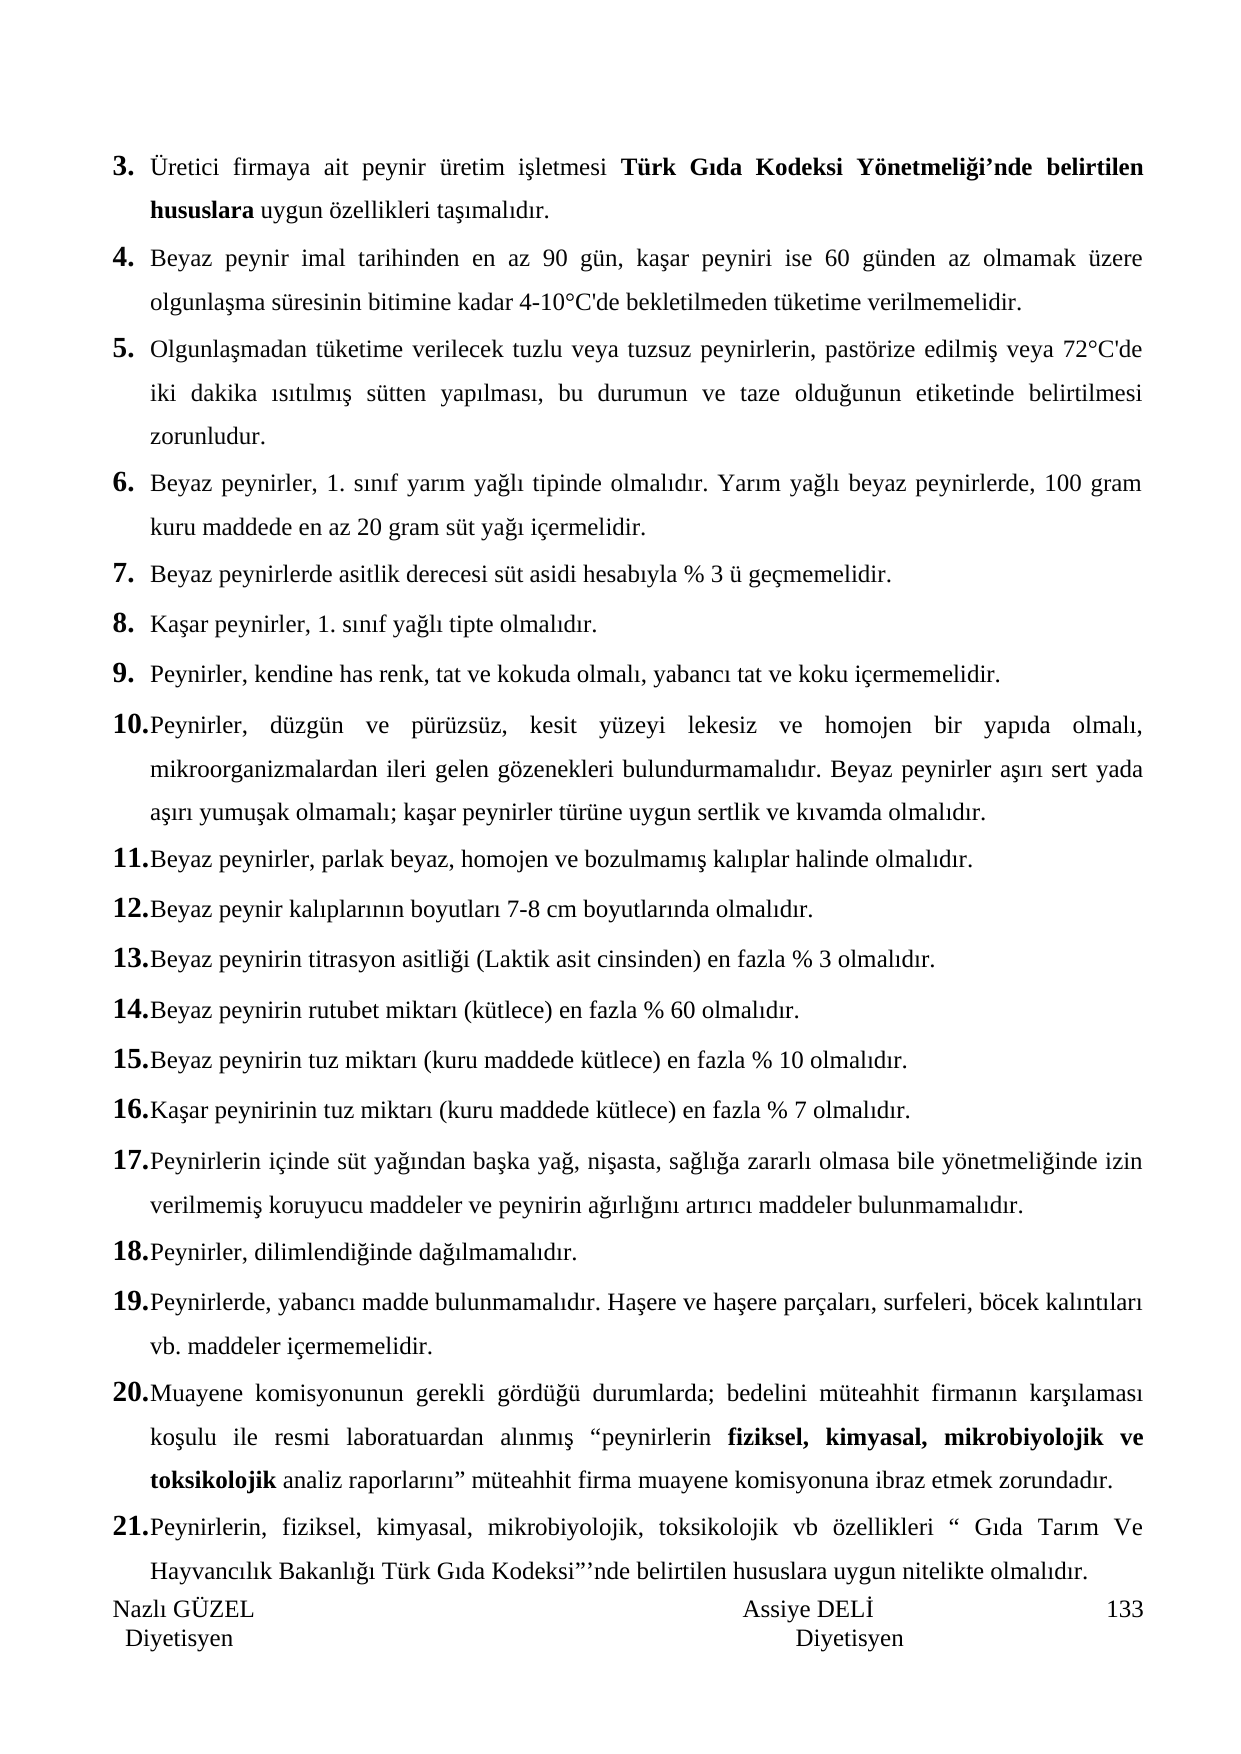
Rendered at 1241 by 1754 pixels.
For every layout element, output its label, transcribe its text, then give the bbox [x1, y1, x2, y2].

list Beyaz peynir kalıplarının boyutları 7-8 cm boyutlarında olmalıdır. [112, 890, 1144, 924]
list Olgunlaşmadan tüketime verilecek tuzlu veya tuzsuz peynirlerin, pastörize edilmiş veya 72°C'de iki dakika ısıtılmış sütten yapılması, bu durumun ve taze olduğunun etiketinde belirtilmesi zorunludur. [112, 330, 1144, 449]
list Peynirlerde, yabancı madde bulunmamalıdır. Haşere ve haşere parçaları, surfeleri, böcek kalıntıları vb. maddeler içermemelidir. [112, 1283, 1144, 1360]
list Beyaz peynirin rutubet miktarı (kütlece) en fazla % 60 olmalıdır. [112, 991, 1144, 1024]
list Peynirler, dilimlendiğinde dağılmamalıdır. [112, 1233, 1144, 1266]
list Peynirler, düzgün ve pürüzsüz, kesit yüzeyi lekesiz ve homojen bir yapıda olmalı, mikroorganizmalardan ileri gelen gözenekleri bulundurmamalıdır. Beyaz peynirler aşırı sert yada aşırı yumuşak olmamalı; kaşar peynirler türüne uygun sertlik ve kıvamda olmalıdır. [112, 706, 1144, 826]
list Üretici firmaya ait peynir üretim işletmesi Türk Gıda Kodeksi Yönetmeliği’nde belirtilen hususlara uygun özellikleri taşımalıdır. [112, 148, 1144, 224]
list Peynirlerin, fiziksel, kimyasal, mikrobiyolojik, toksikolojik vb özellikleri “ Gıda Tarım Ve Hayvancılık Bakanlığı Türk Gıda Kodeksi”’nde belirtilen hususlara uygun nitelikte olmalıdır. [112, 1508, 1144, 1585]
list Muayene komisyonunun gerekli gördüğü durumlarda; bedelini müteahhit firmanın karşılaması koşulu ile resmi laboratuardan alınmış “peynirlerin fiziksel, kimyasal, mikrobiyolojik ve toksikolojik analiz raporlarını” müteahhit firma muayene komisyonuna ibraz etmek zorundadır. [112, 1374, 1144, 1494]
list Peynirler, kendine has renk, tat ve kokuda olmalı, yabancı tat ve koku içermemelidir. [112, 656, 1144, 689]
list Beyaz peynirin tuz miktarı (kuru maddede kütlece) en fazla % 10 olmalıdır. [112, 1041, 1144, 1075]
list Beyaz peynir imal tarihinden en az 90 gün, kaşar peyniri ise 60 günden az olmamak üzere olgunlaşma süresinin bitimine kadar 4-10°C'de bekletilmeden tüketime verilmemelidir. [112, 239, 1144, 315]
list Beyaz peynirin titrasyon asitliği (Laktik asit cinsinden) en fazla % 3 olmalıdır. [112, 941, 1144, 974]
list Peynirlerin içinde süt yağından başka yağ, nişasta, sağlığa zararlı olmasa bile yönetmeliğinde izin verilmemiş koruyucu maddeler ve peynirin ağırlığını artırıcı maddeler bulunmamalıdır. [112, 1142, 1144, 1218]
list Kaşar peynirler, 1. sınıf yağlı tipte olmalıdır. [112, 605, 1144, 639]
list Beyaz peynirler, 1. sınıf yarım yağlı tipinde olmalıdır. Yarım yağlı beyaz peynirlerde, 100 gram kuru maddede en az 20 gram süt yağı içermelidir. [112, 464, 1144, 541]
list Kaşar peynirinin tuz miktarı (kuru maddede kütlece) en fazla % 7 olmalıdır. [112, 1092, 1144, 1125]
list Beyaz peynirler, parlak beyaz, homojen ve bozulmamış kalıplar halinde olmalıdır. [112, 840, 1144, 873]
list Beyaz peynirlerde asitlik derecesi süt asidi hesabıyla % 3 ü geçmemelidir. [112, 555, 1144, 588]
